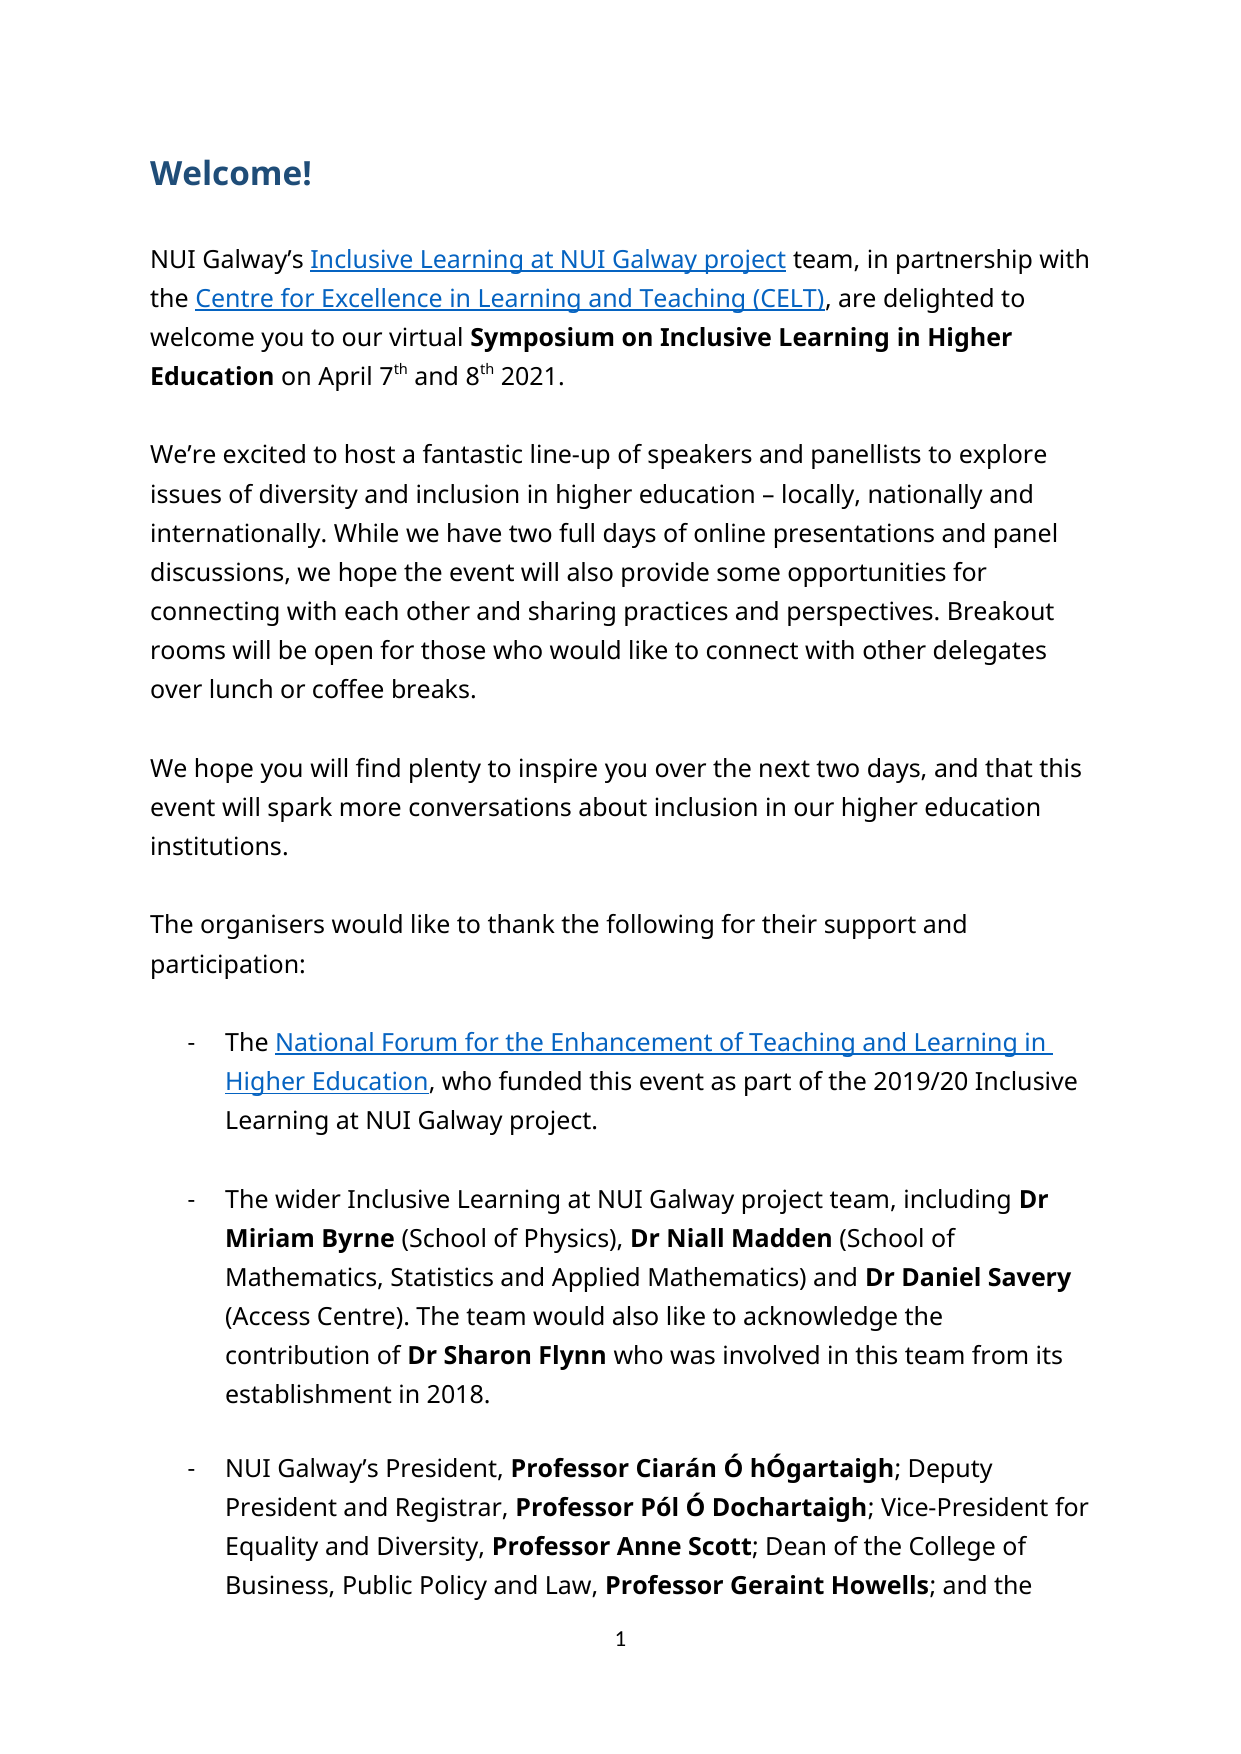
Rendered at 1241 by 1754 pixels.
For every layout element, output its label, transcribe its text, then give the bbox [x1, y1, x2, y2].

list The National Forum for the Enhancement of Teaching and Learning in Higher Education, who funded this event as part of the 2019/20 Inclusive Learning at NUI Galway project. [187, 1025, 1090, 1137]
text The organisers would like to thank the following for their support and participation: [150, 907, 1090, 980]
subtitle Welcome! [150, 150, 1090, 195]
list The wider Inclusive Learning at NUI Galway project team, including Dr Miriam Byrne (School of Physics), Dr Niall Madden (School of Mathematics, Statistics and Applied Mathematics) and Dr Daniel Savery (Access Centre). The team would also like to acknowledge the contribution of Dr Sharon Flynn who was involved in this team from its establishment in 2018. [187, 1181, 1090, 1411]
text We hope you will find plenty to inspire you over the next two days, and that this event will spark more conversations about inclusion in our higher education institutions. [150, 751, 1090, 863]
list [187, 1450, 1090, 1602]
text We’re excited to host a fantastic line-up of speakers and panellists to explore issues of diversity and inclusion in higher education – locally, nationally and internationally. While we have two full days of online presentations and panel discussions, we hope the event will also provide some opportunities for connecting with each other and sharing practices and perspectives. Breakout rooms will be open for those who would like to connect with other delegates over lunch or coffee breaks. [150, 437, 1090, 706]
text NUI Galway’s Inclusive Learning at NUI Galway project team, in partnership with the Centre for Excellence in Learning and Teaching (CELT), are delighted to welcome you to our virtual Symposium on Inclusive Learning in Higher Education on April 7th and 8th 2021. [150, 241, 1090, 393]
